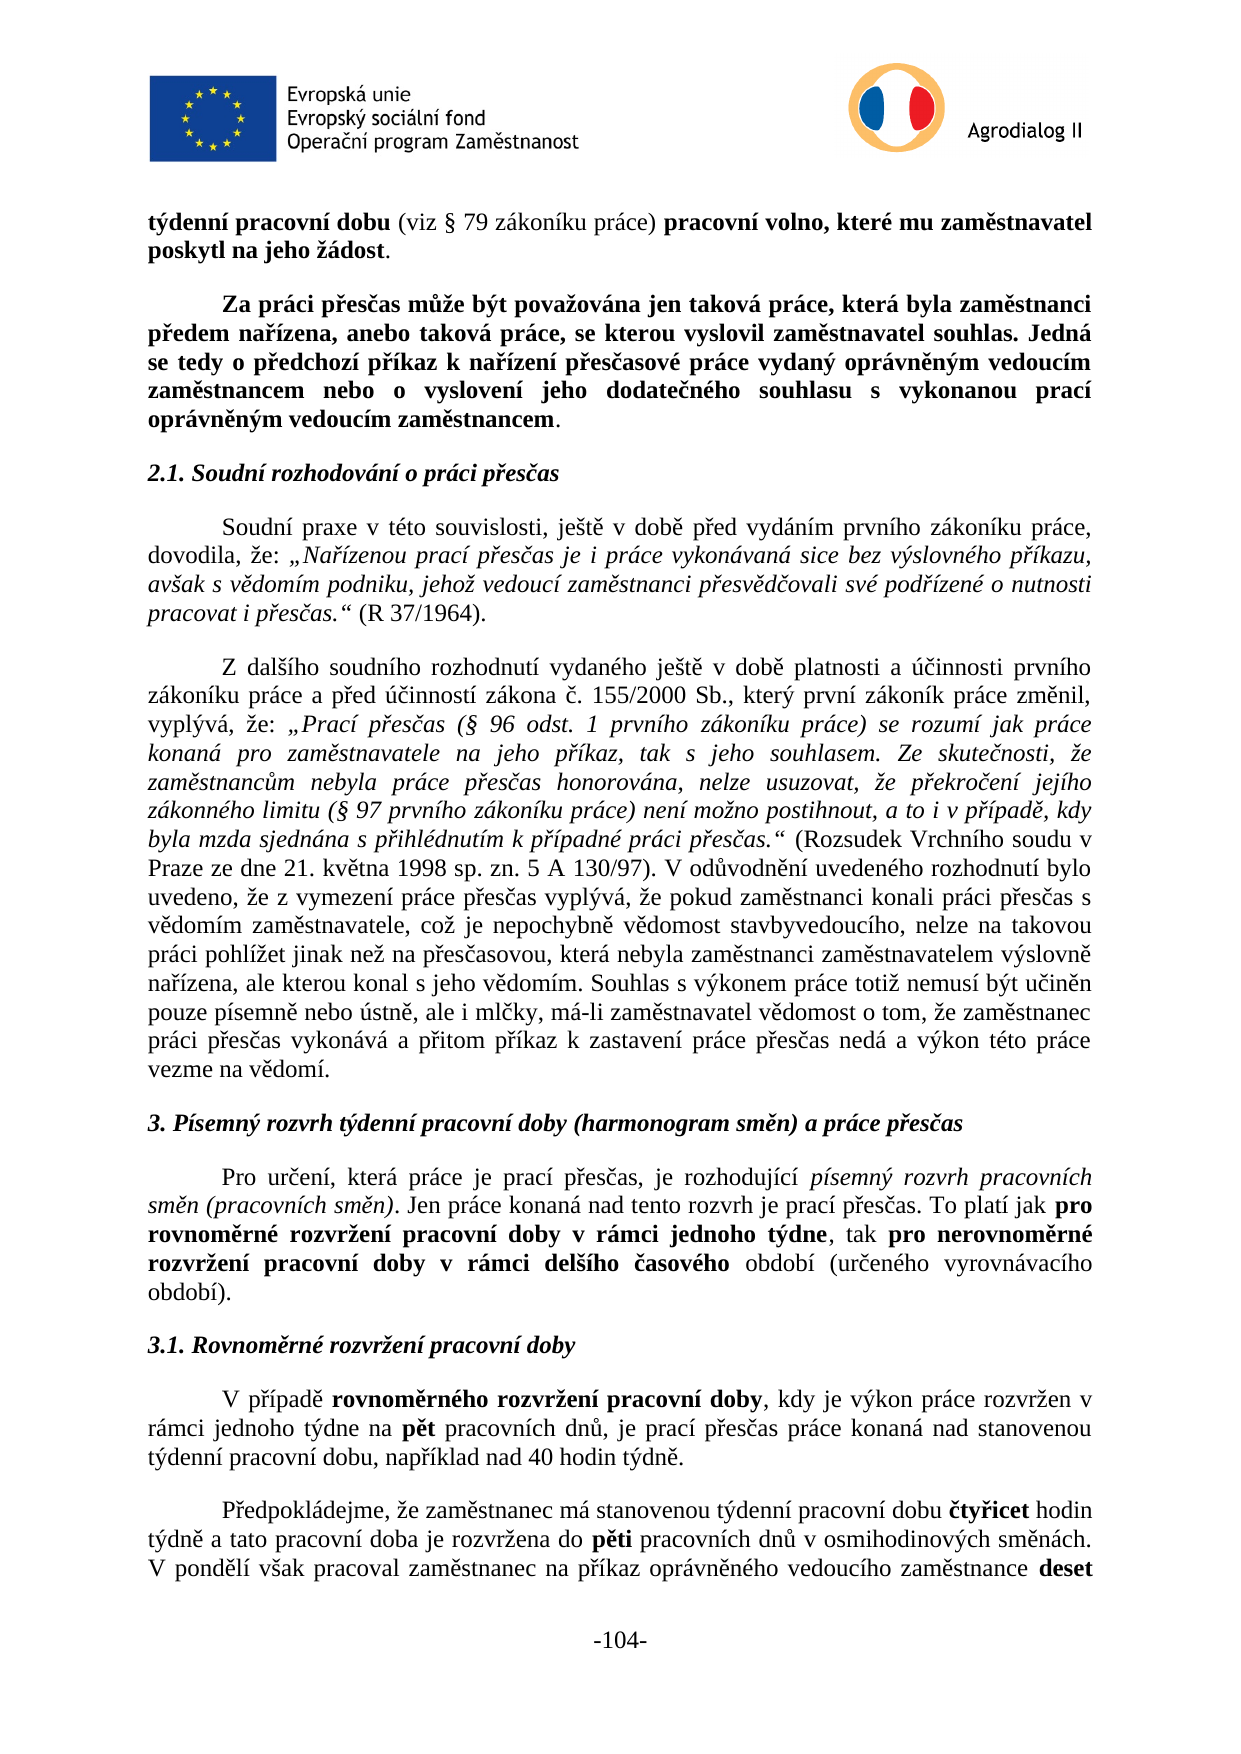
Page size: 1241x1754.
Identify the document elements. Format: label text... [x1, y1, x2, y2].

text 3. Písemný rozvrh týdenní pracovní doby (harmonogram směn) a práce přesčas [148, 1108, 1092, 1137]
text Soudní praxe v této souvislosti, ještě v době před vydáním prvního zákoníku práce, dovodila, že: „Nařízenou prací přesčas je i práce vykonávaná sice bez výslovného příkazu, avšak s vědomím podniku, jehož vedoucí zaměstnanci přesvědčovali své podřízené o nutnosti pracovat i přesčas.“ (R 37/1964). [148, 512, 1092, 627]
text V případě rovnoměrného rozvržení pracovní doby, kdy je výkon práce rozvržen v rámci jednoho týdne na pět pracovních dnů, je prací přesčas práce konaná nad stanovenou týdenní pracovní dobu, například nad 40 hodin týdně. [148, 1384, 1092, 1471]
text Za práci přesčas může být považována jen taková práce, která byla zaměstnanci předem nařízena, anebo taková práce, se kterou vyslovil zaměstnavatel souhlas. Jedná se tedy o předchozí příkaz k nařízení přesčasové práce vydaný oprávněným vedoucím zaměstnancem nebo o vyslovení jeho dodatečného souhlasu s vykonanou prací oprávněným vedoucím zaměstnancem. [148, 289, 1092, 433]
picture [147, 73, 579, 164]
text Z dalšího soudního rozhodnutí vydaného ještě v době platnosti a účinnosti prvního zákoníku práce a před účinností zákona č. 155/2000 Sb., který první zákoník práce změnil, vyplývá, že: „Prací přesčas (§ 96 odst. 1 prvního zákoníku práce) se rozumí jak práce konaná pro zaměstnavatele na jeho příkaz, tak s jeho souhlasem. Ze skutečnosti, že zaměstnancům nebyla práce přesčas honorována, nelze usuzovat, že překročení jejího zákonného limitu (§ 97 prvního zákoníku práce) není možno postihnout, a to i v případě, kdy byla mzda sjednána s přihlédnutím k případné práci přesčas.“ (Rozsudek Vrchního soudu v Praze ze dne 21. května 1998 sp. zn. 5 A 130/97). V odůvodnění uvedeného rozhodnutí bylo uvedeno, že z vymezení práce přesčas vyplývá, že pokud zaměstnanci konali práci přesčas s vědomím zaměstnavatele, což je nepochybně vědomost stavbyvedoucího, nelze na takovou práci pohlížet jinak než na přesčasovou, která nebyla zaměstnanci zaměstnavatelem výslovně nařízena, ale kterou konal s jeho vědomím. Souhlas s výkonem práce totiž nemusí být učiněn pouze písemně nebo ústně, ale i mlčky, má-li zaměstnavatel vědomost o tom, že zaměstnanec práci přesčas vykonává a přitom příkaz k zastavení práce přesčas nedá a výkon této práce vezme na vědomí. [148, 652, 1092, 1083]
text 2.1. Soudní rozhodování o práci přesčas [148, 458, 1092, 487]
picture [833, 53, 1089, 157]
text 3.1. Rovnoměrné rozvržení pracovní doby [148, 1331, 1092, 1359]
text Pro určení, která práce je prací přesčas, je rozhodující písemný rozvrh pracovních směn (pracovních směn). Jen práce konaná nad tento rozvrh je prací přesčas. To platí jak pro rovnoměrné rozvržení pracovní doby v rámci jednoho týdne, tak pro nerovnoměrné rozvržení pracovní doby v rámci delšího časového období (určeného vyrovnávacího období). [148, 1162, 1092, 1306]
